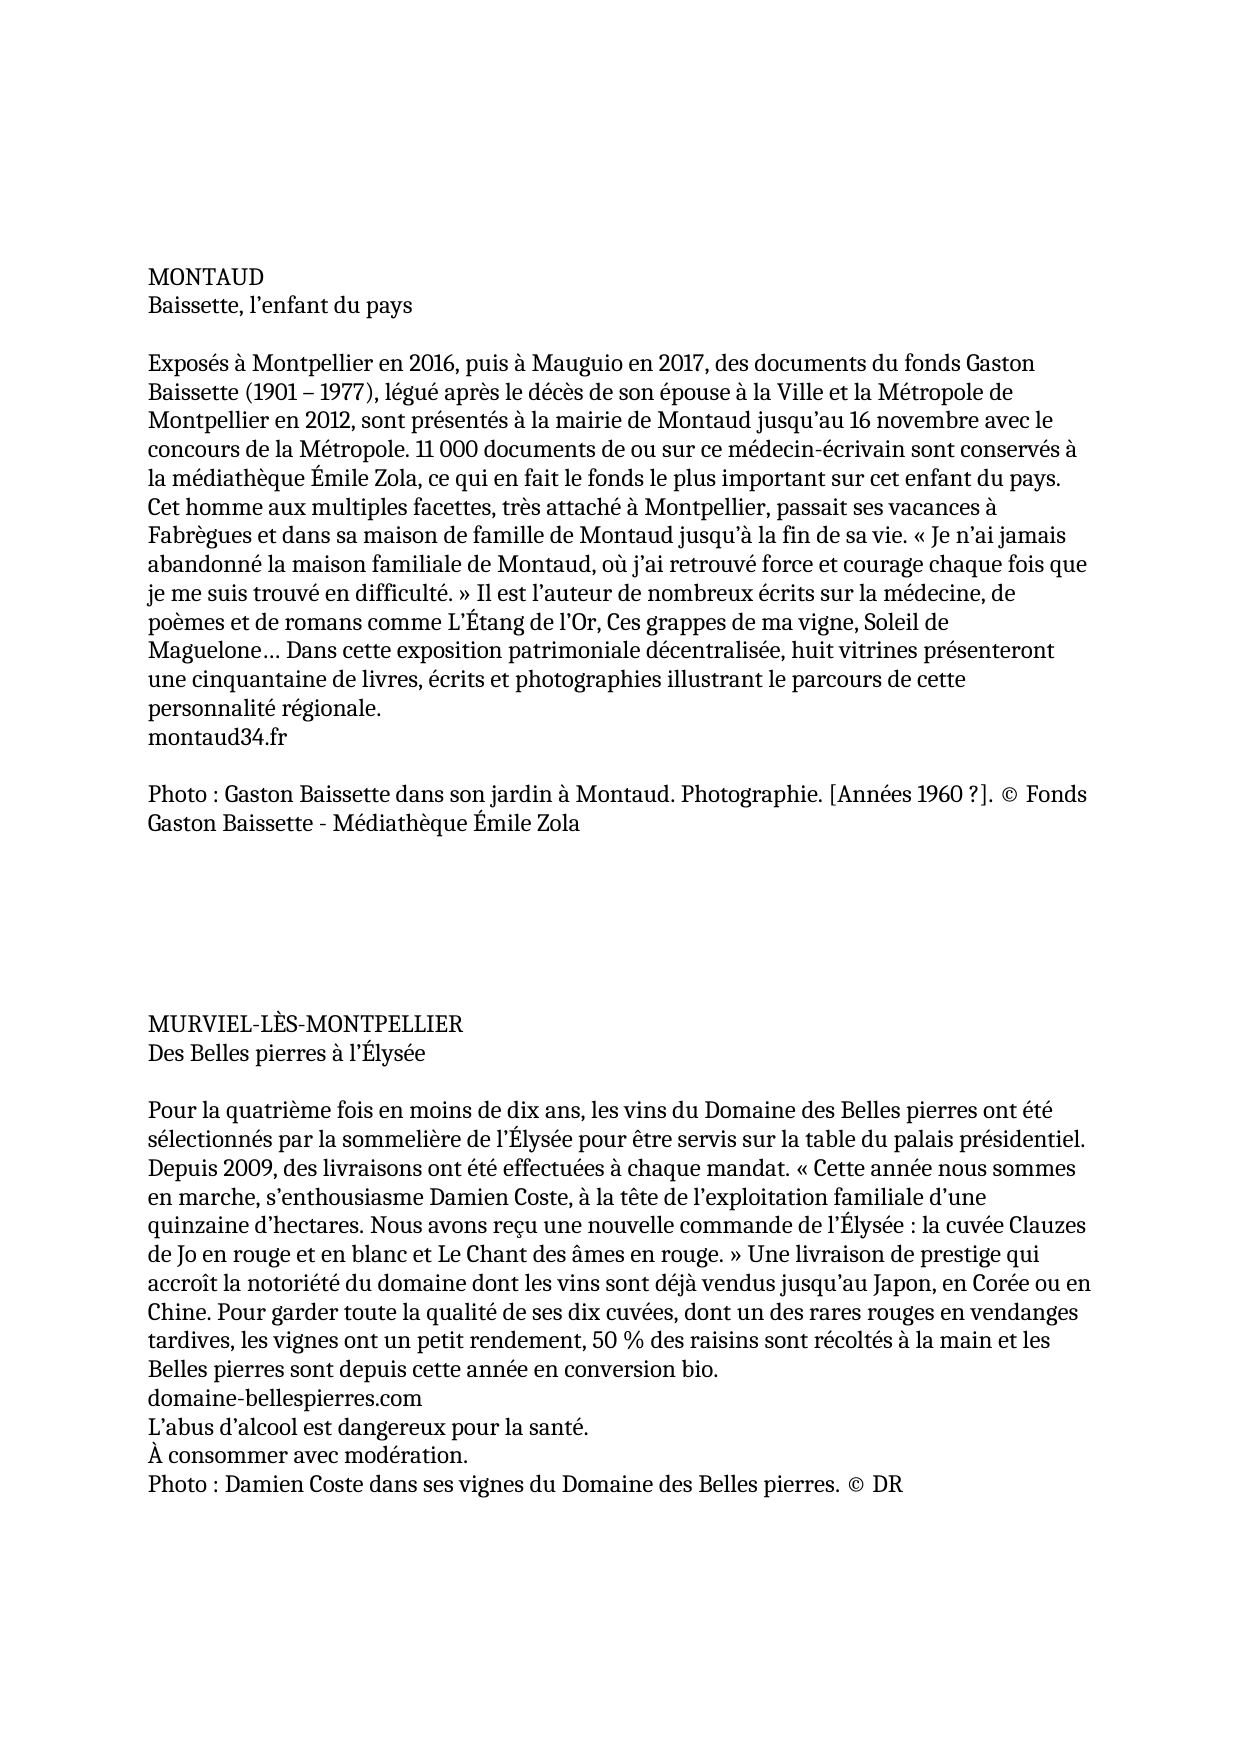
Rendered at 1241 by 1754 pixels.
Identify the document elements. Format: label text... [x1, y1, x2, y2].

text Photo : Gaston Baissette dans son jardin à Montaud. Photographie. [Années 1960 ?]. © Fonds Gaston Baissette - Médiathèque Émile Zola [148, 780, 1093, 838]
text L’abus d’alcool est dangereux pour la santé. À consommer avec modération. [148, 1413, 1093, 1470]
text Exposés à Montpellier en 2016, puis à Mauguio en 2017, des documents du fonds Gaston Baissette (1901 – 1977), légué après le décès de son épouse à la Ville et la Métropole de Montpellier en 2012, sont présentés à la mairie de Montaud jusqu’au 16 novembre avec le concours de la Métropole. 11 000 documents de ou sur ce médecin-écrivain sont conservés à la médiathèque Émile Zola, ce qui en fait le fonds le plus important sur cet enfant du pays. Cet homme aux multiples facettes, très attaché à Montpellier, passait ses vacances à Fabrègues et dans sa maison de famille de Montaud jusqu’à la fin de sa vie. « Je n’ai jamais abandonné la maison familiale de Montaud, où j’ai retrouvé force et courage chaque fois que je me suis trouvé en difficulté. » Il est l’auteur de nombreux écrits sur la médecine, de poèmes et de romans comme L’Étang de l’Or, Ces grappes de ma vigne, Soleil de Maguelone… Dans cette exposition patrimoniale décentralisée, huit vitrines présenteront une cinquantaine de livres, écrits et photographies illustrant le parcours de cette personnalité régionale. [148, 349, 1093, 723]
text MURVIEL-LÈS-MONTPELLIER [148, 1010, 1093, 1039]
text Pour la quatrième fois en moins de dix ans, les vins du Domaine des Belles pierres ont été sélectionnés par la sommelière de l’Élysée pour être servis sur la table du palais présidentiel. Depuis 2009, des livraisons ont été effectuées à chaque mandat. « Cette année nous sommes en marche, s’enthousiasme Damien Coste, à la tête de l’exploitation familiale d’une quinzaine d’hectares. Nous avons reçu une nouvelle commande de l’Élysée : la cuvée Clauzes de Jo en rouge et en blanc et Le Chant des âmes en rouge. » Une livraison de prestige qui accroît la notoriété du domaine dont les vins sont déjà vendus jusqu’au Japon, en Corée ou en Chine. Pour garder toute la qualité de ses dix cuvées, dont un des rares rouges en vendanges tardives, les vignes ont un petit rendement, 50 % des raisins sont récoltés à la main et les Belles pierres sont depuis cette année en conversion bio. [148, 1096, 1093, 1384]
text montaud34.fr [148, 723, 1093, 751]
text domaine-bellespierres.com [148, 1384, 1093, 1413]
text Baissette, l’enfant du pays [148, 291, 1093, 320]
text MONTAUD [148, 263, 1093, 291]
text Photo : Damien Coste dans ses vignes du Domaine des Belles pierres. © DR [148, 1470, 1093, 1499]
text Des Belles pierres à l’Élysée [148, 1039, 1093, 1068]
